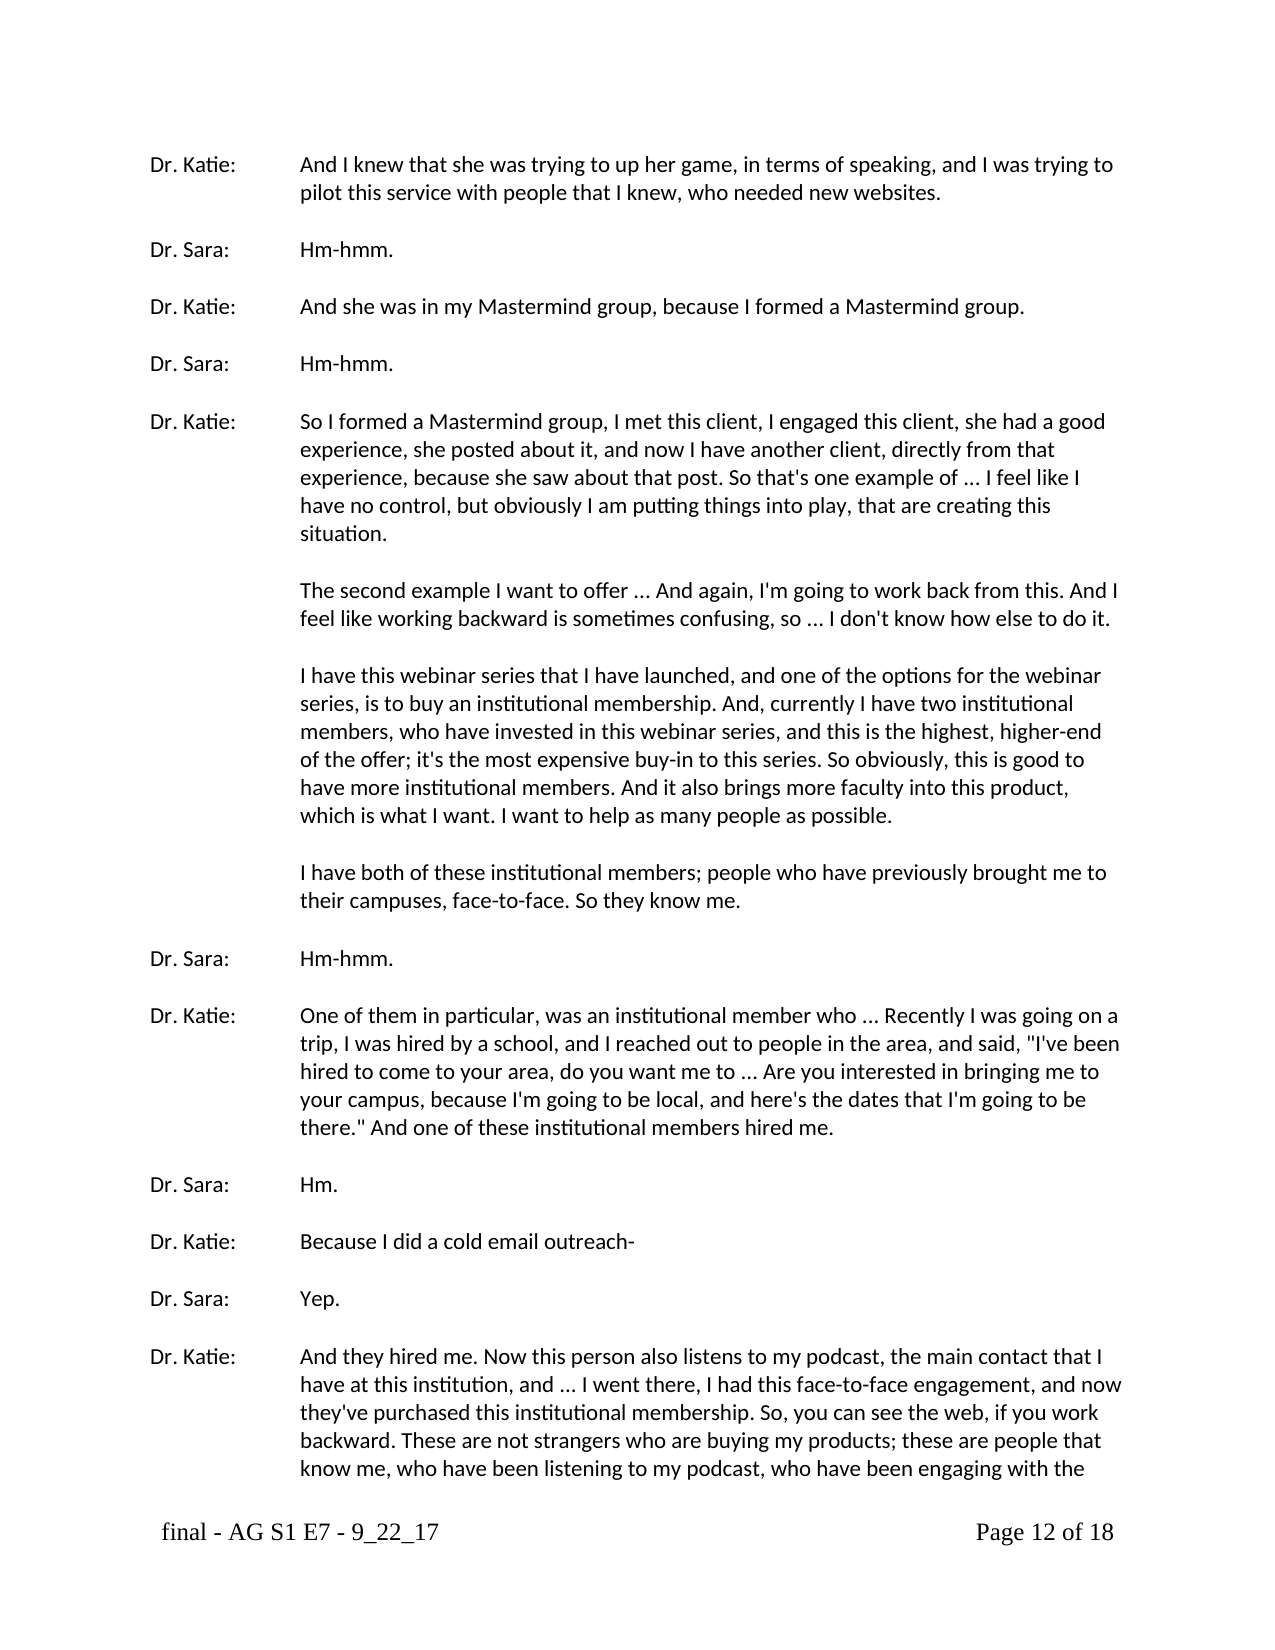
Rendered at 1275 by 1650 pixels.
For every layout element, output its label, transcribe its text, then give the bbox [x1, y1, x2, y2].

text The second example I want to offer ... And again, I'm going to work back from this. And I feel like working backward is sometimes confusing, so ... I don't know how else to do it. [150, 576, 1125, 632]
text Dr. Katie: And I knew that she was trying to up her game, in terms of speaking, and I was trying to pilot this service with people that I knew, who needed new websites. [150, 150, 1125, 206]
text I have both of these institutional members; people who have previously brought me to their campuses, face-to-face. So they know me. [150, 858, 1125, 914]
text Dr. Sara: Hm. [150, 1170, 1125, 1198]
text Dr. Sara: Hm-hmm. [150, 235, 1125, 263]
text Dr. Katie: One of them in particular, was an institutional member who ... Recently I was going on a trip, I was hired by a school, and I reached out to people in the area, and said, "I've been hired to come to your area, do you want me to ... Are you interested in bringing me to your campus, because I'm going to be local, and here's the dates that I'm going to be there." And one of these institutional members hired me. [150, 1001, 1125, 1141]
text Dr. Katie: And she was in my Mastermind group, because I formed a Mastermind group. [150, 292, 1125, 320]
text Dr. Katie: So I formed a Mastermind group, I met this client, I engaged this client, she had a good experience, she posted about it, and now I have another client, directly from that experience, because she saw about that post. So that's one example of ... I feel like I have no control, but obviously I am putting things into play, that are creating this situation. [150, 407, 1125, 547]
text Dr. Katie: Because I did a cold email outreach- [150, 1227, 1125, 1255]
text I have this webinar series that I have launched, and one of the options for the webinar series, is to buy an institutional membership. And, currently I have two institutional members, who have invested in this webinar series, and this is the highest, higher-end of the offer; it's the most expensive buy-in to this series. So obviously, this is good to have more institutional members. And it also brings more faculty into this product, which is what I want. I want to help as many people as possible. [150, 661, 1125, 829]
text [150, 1342, 1125, 1482]
text Dr. Sara: Hm-hmm. [150, 944, 1125, 972]
text Dr. Sara: Hm-hmm. [150, 349, 1125, 378]
text Dr. Sara: Yep. [150, 1284, 1125, 1313]
